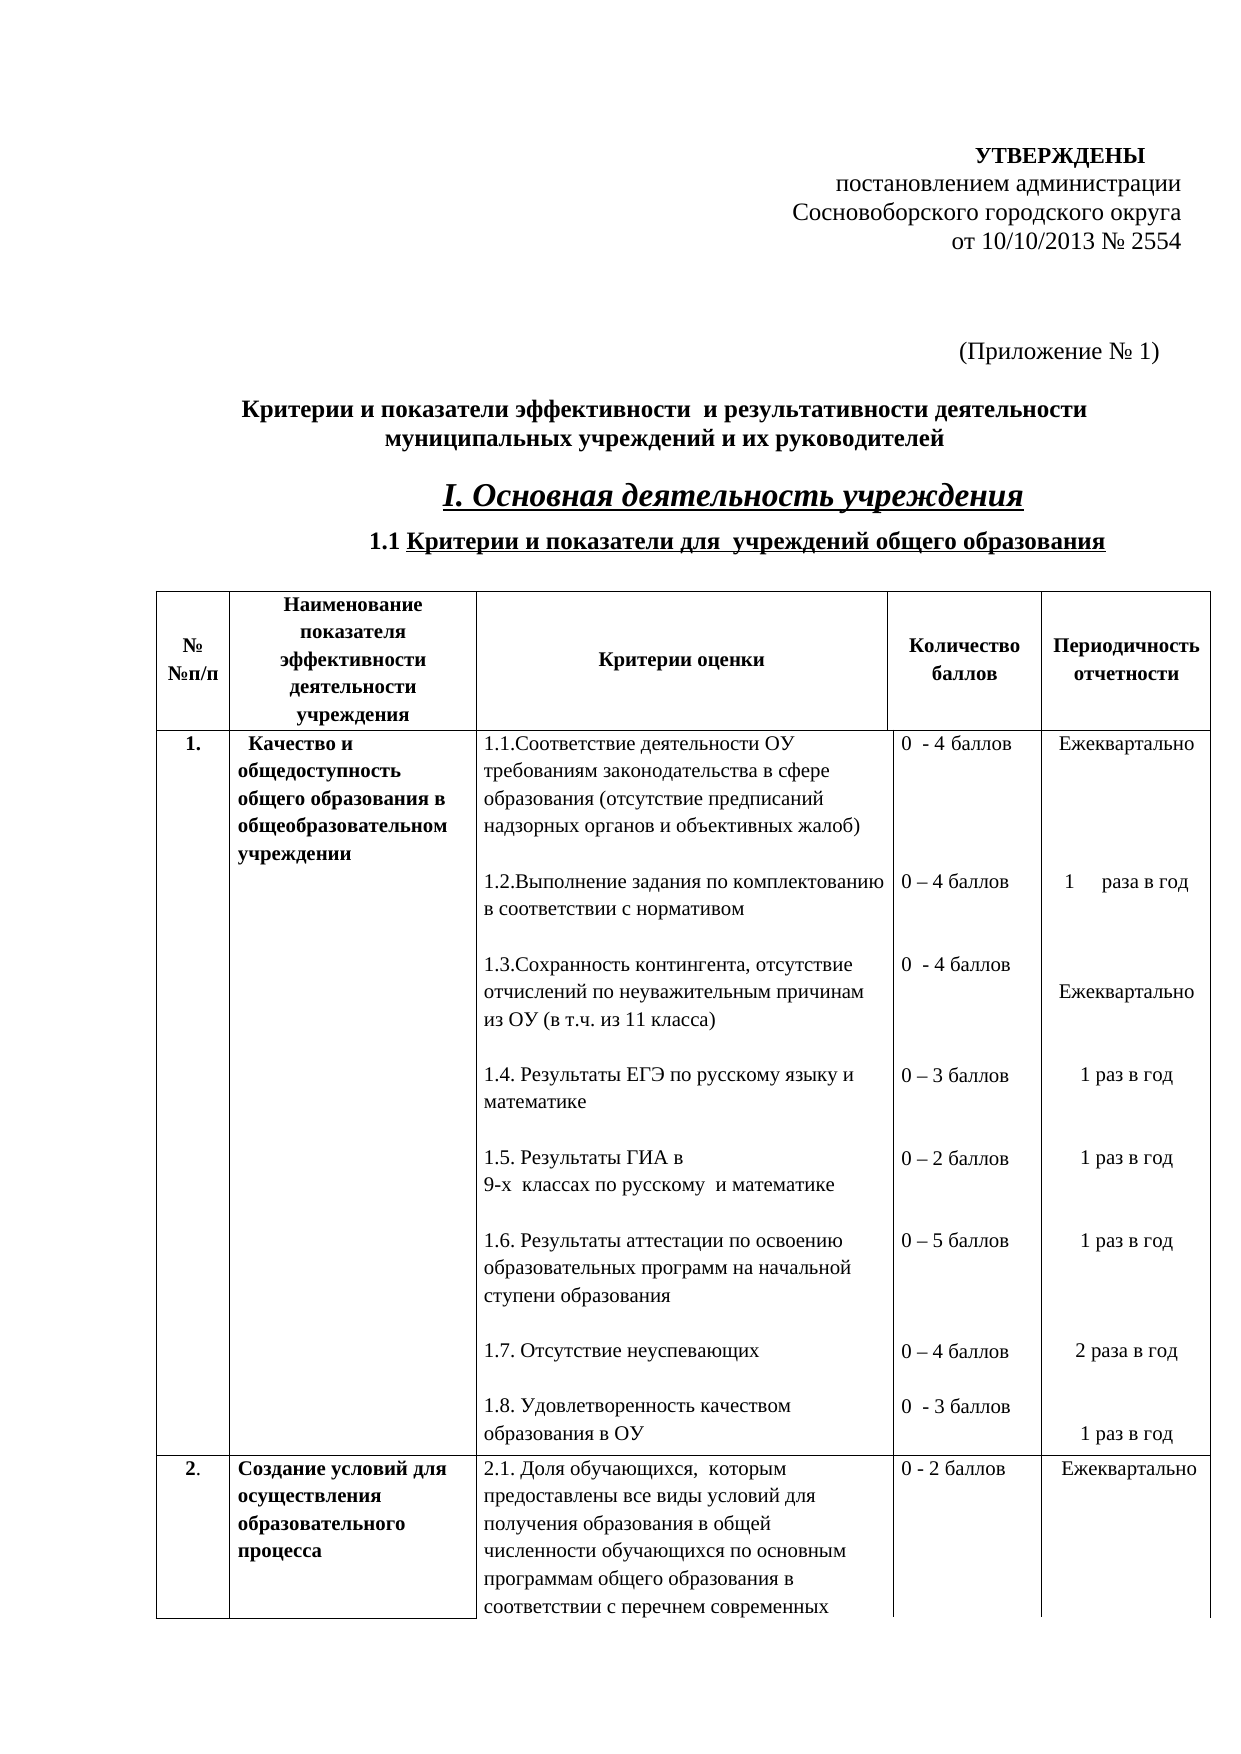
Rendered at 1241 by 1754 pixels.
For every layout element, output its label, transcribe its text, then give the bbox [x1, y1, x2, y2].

text (Приложение № 1) [885, 255, 1181, 365]
text муниципальных учреждений и их руководителей [148, 423, 1181, 451]
text I. Основная деятельность учреждения [369, 475, 1181, 514]
text постановлением администрации [523, 168, 1181, 197]
text Сосновоборского городского округа [523, 197, 1181, 226]
subtitle утвержденЫ [974, 142, 1181, 168]
text от 10/10/2013 № 2554 [148, 226, 1181, 255]
list Критерии и показатели для учреждений общего образования [369, 526, 1181, 554]
text Критерии и показатели эффективности и результативности деятельности [148, 394, 1181, 423]
